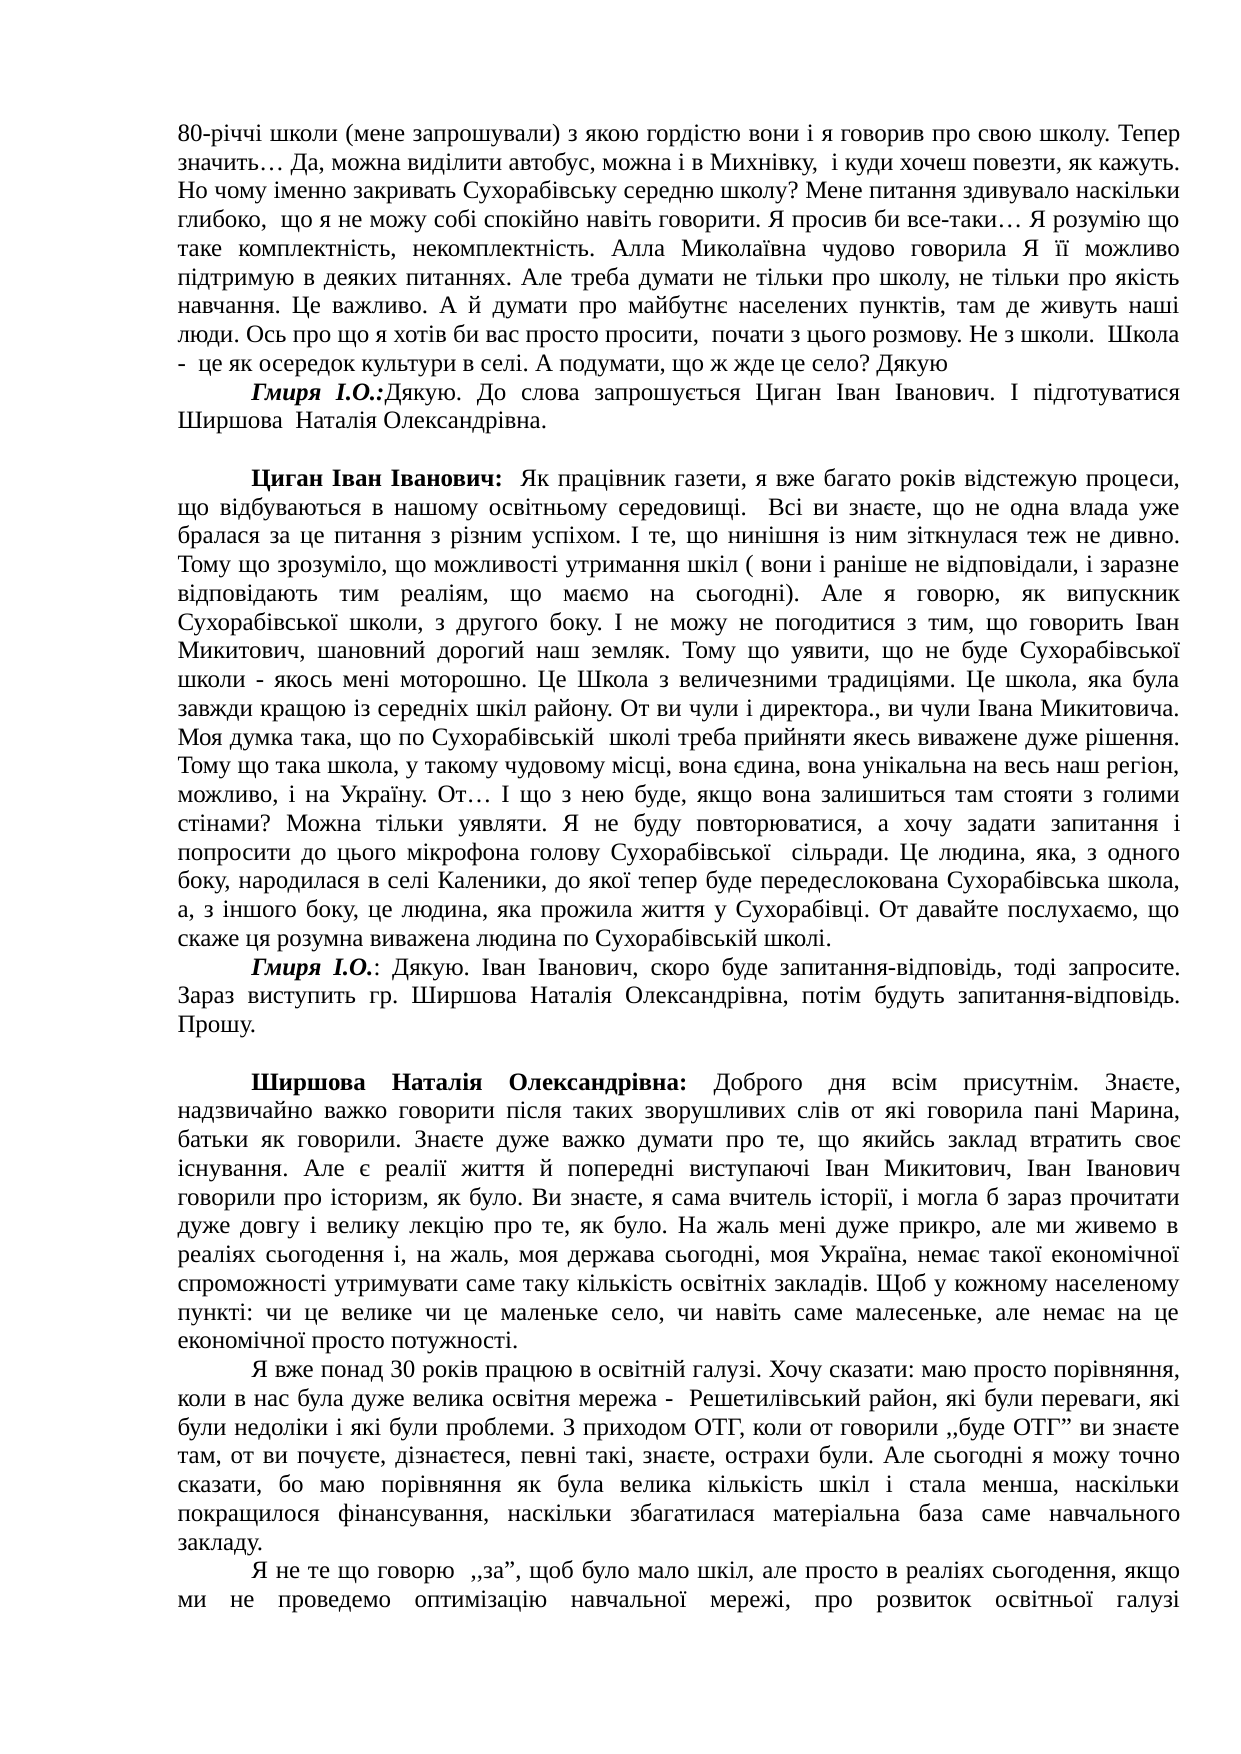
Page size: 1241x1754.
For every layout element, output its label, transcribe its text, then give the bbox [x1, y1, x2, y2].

text Я вже понад 30 років працюю в освітній галузі. Хочу сказати: маю просто порівняння, коли в нас була дуже велика освітня мережа - Решетилівський район, які були переваги, які були недоліки і які були проблеми. З приходом ОТГ, коли от говорили ,,буде ОТГ” ви знаєте там, от ви почуєте, дізнаєтеся, певні такі, знаєте, острахи були. Але сьогодні я можу точно сказати, бо маю порівняння як була велика кількість шкіл і стала менша, наскільки покращилося фінансування, наскільки збагатилася матеріальна база саме навчального закладу. [177, 1354, 1181, 1556]
text Гмиря І.О.: Дякую. Іван Іванович, скоро буде запитання-відповідь, тоді запросите. Зараз виступить гр. Ширшова Наталія Олександрівна, потім будуть запитання-відповідь. Прошу. [177, 952, 1181, 1038]
list Ширшова Наталія Олександрівна: Доброго дня всім присутнім. Знаєте, надзвичайно важко говорити після таких зворушливих слів от які говорила пані Марина, батьки як говорили. Знаєте дуже важко думати про те, що якийсь заклад втратить своє існування. Але є реалії життя й попередні виступаючі Іван Микитович, Іван Іванович говорили про історизм, як було. Ви знаєте, я сама вчитель історії, і могла б зараз прочитати дуже довгу і велику лекцію про те, як було. На жаль мені дуже прикро, але ми живемо в реаліях сьогодення і, на жаль, моя держава сьогодні, моя Україна, немає такої економічної спроможності утримувати саме таку кількість освітніх закладів. Щоб у кожному населеному пункті: чи це велике чи це маленьке село, чи навіть саме малесеньке, але немає на це економічної просто потужності. [177, 1067, 1181, 1354]
text Гмиря І.О.:Дякую. До слова запрошується Циган Іван Іванович. І підготуватися Ширшова Наталія Олександрівна. [177, 377, 1181, 434]
list Циган Іван Іванович: Як працівник газети, я вже багато років відстежую процеси, що відбуваються в нашому освітньому середовищі. Всі ви знаєте, що не одна влада уже бралася за це питання з різним успіхом. І те, що нинішня із ним зіткнулася теж не дивно. Тому що зрозуміло, що можливості утримання шкіл ( вони і раніше не відповідали, і заразне відповідають тим реаліям, що маємо на сьогодні). Але я говорю, як випускник Сухорабівської школи, з другого боку. І не можу не погодитися з тим, що говорить Іван Микитович, шановний дорогий наш земляк. Тому що уявити, що не буде Сухорабівської школи - якось мені моторошно. Це Школа з величезними традиціями. Це школа, яка була завжди кращою із середніх шкіл району. От ви чули і директора., ви чули Івана Микитовича. Моя думка така, що по Сухорабівській школі треба прийняти якесь виважене дуже рішення. Тому що така школа, у такому чудовому місці, вона єдина, вона унікальна на весь наш регіон, можливо, і на Україну. От… І що з нею буде, якщо вона залишиться там стояти з голими стінами? Можна тільки уявляти. Я не буду повторюватися, а хочу задати запитання і попросити до цього мікрофона голову Сухорабівської сільради. Це людина, яка, з одного боку, народилася в селі Каленики, до якої тепер буде передеслокована Сухорабівська школа, а, з іншого боку, це людина, яка прожила життя у Сухорабівці. От давайте послухаємо, що скаже ця розумна виважена людина по Сухорабівській школі. [177, 463, 1181, 952]
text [177, 1556, 1181, 1613]
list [177, 118, 1181, 377]
